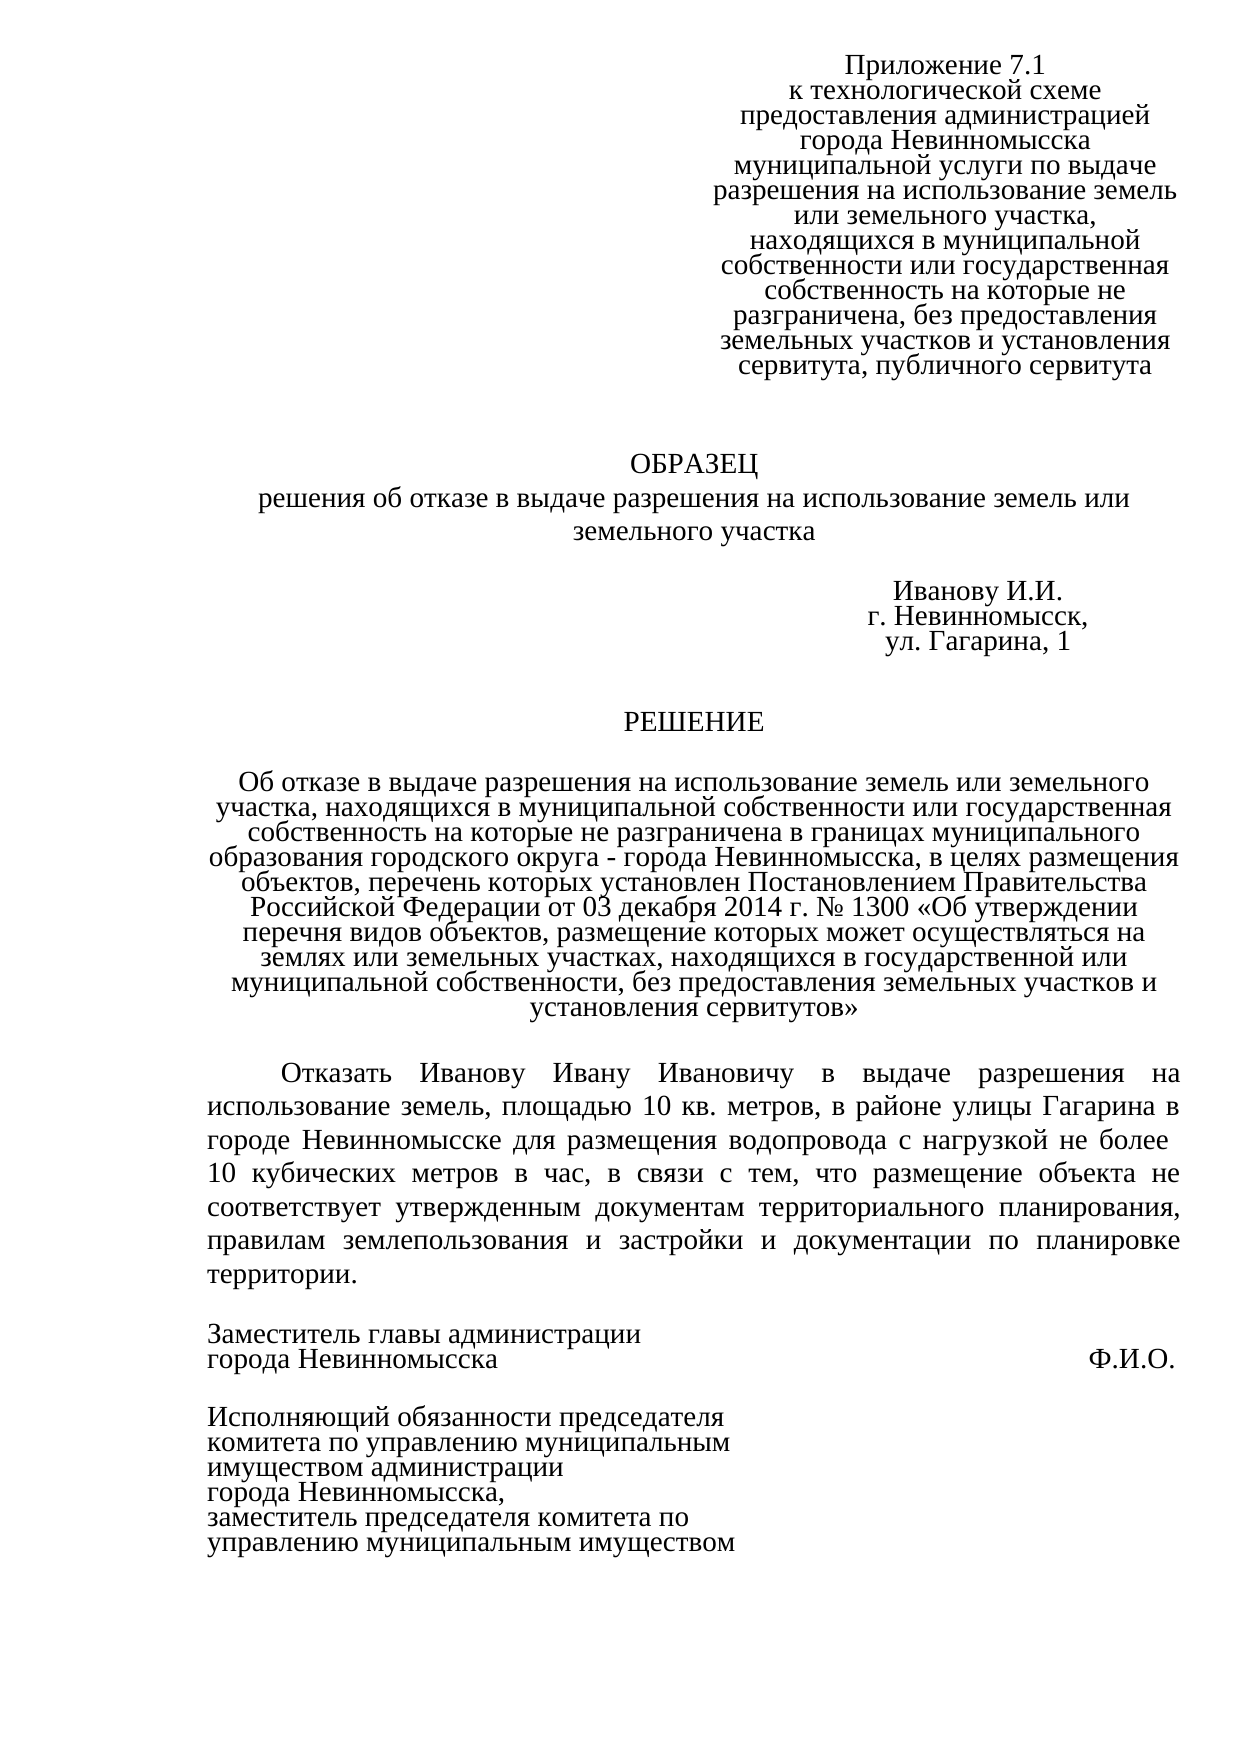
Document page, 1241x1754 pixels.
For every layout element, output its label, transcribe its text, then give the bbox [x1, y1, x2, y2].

text управлению муниципальным имуществом [207, 1532, 1181, 1557]
text Приложение 7.1 [709, 54, 1181, 79]
text решения об отказе в выдаче разрешения на использование земель или земельного участка [207, 480, 1181, 547]
text города Невинномысска Ф.И.О. [207, 1348, 1181, 1373]
text РЕШЕНИЕ [207, 704, 1181, 738]
table_header Иванову И.И. г. Невинномысск, ул. Гагарина, 1 [631, 580, 1162, 683]
text города Невинномысска, [207, 1482, 1181, 1507]
text Отказать Иванову Ивану Ивановичу в выдаче разрешения на использование земель, площадью 10 кв. метров, в районе улицы Гагарина в городе Невинномысске для размещения водопровода с нагрузкой не более 10 кубических метров в час, в связи с тем, что размещение объекта не соответствует утвержденным документам территориального планирования, правилам землепользования и застройки и документации по планировке территории. [207, 1055, 1181, 1289]
list к технологической схеме предоставления администрацией города Невинномысска муниципальной услуги по выдаче разрешения на использование земель или земельного участка, находящихся в муниципальной собственности или государственная собственность на которые не разграничена, без предоставления земельных участков и установления сервитута, публичного сервитута [709, 79, 1181, 379]
text заместитель председателя комитета по [207, 1507, 1181, 1532]
text ОБРАЗЕЦ [207, 446, 1181, 480]
text Исполняющий обязанности председателя [207, 1407, 1181, 1432]
text комитета по управлению муниципальным [207, 1432, 1181, 1457]
text Об отказе в выдаче разрешения на использование земель или земельного участка, находящихся в муниципальной собственности или государственная собственность на которые не разграничена в границах муниципального образования городского округа - города Невинномысска, в целях размещения объектов, перечень которых установлен Постановлением Правительства Российской Федерации от 03 декабря 2014 г. № 1300 «Об утверждении перечня видов объектов, размещение которых может осуществляться на землях или земельных участках, находящихся в государственной или муниципальной собственности, без предоставления земельных участков и установления сервитутов» [207, 771, 1181, 1021]
text Заместитель главы администрации [207, 1323, 1181, 1348]
text имуществом администрации [207, 1457, 1181, 1482]
